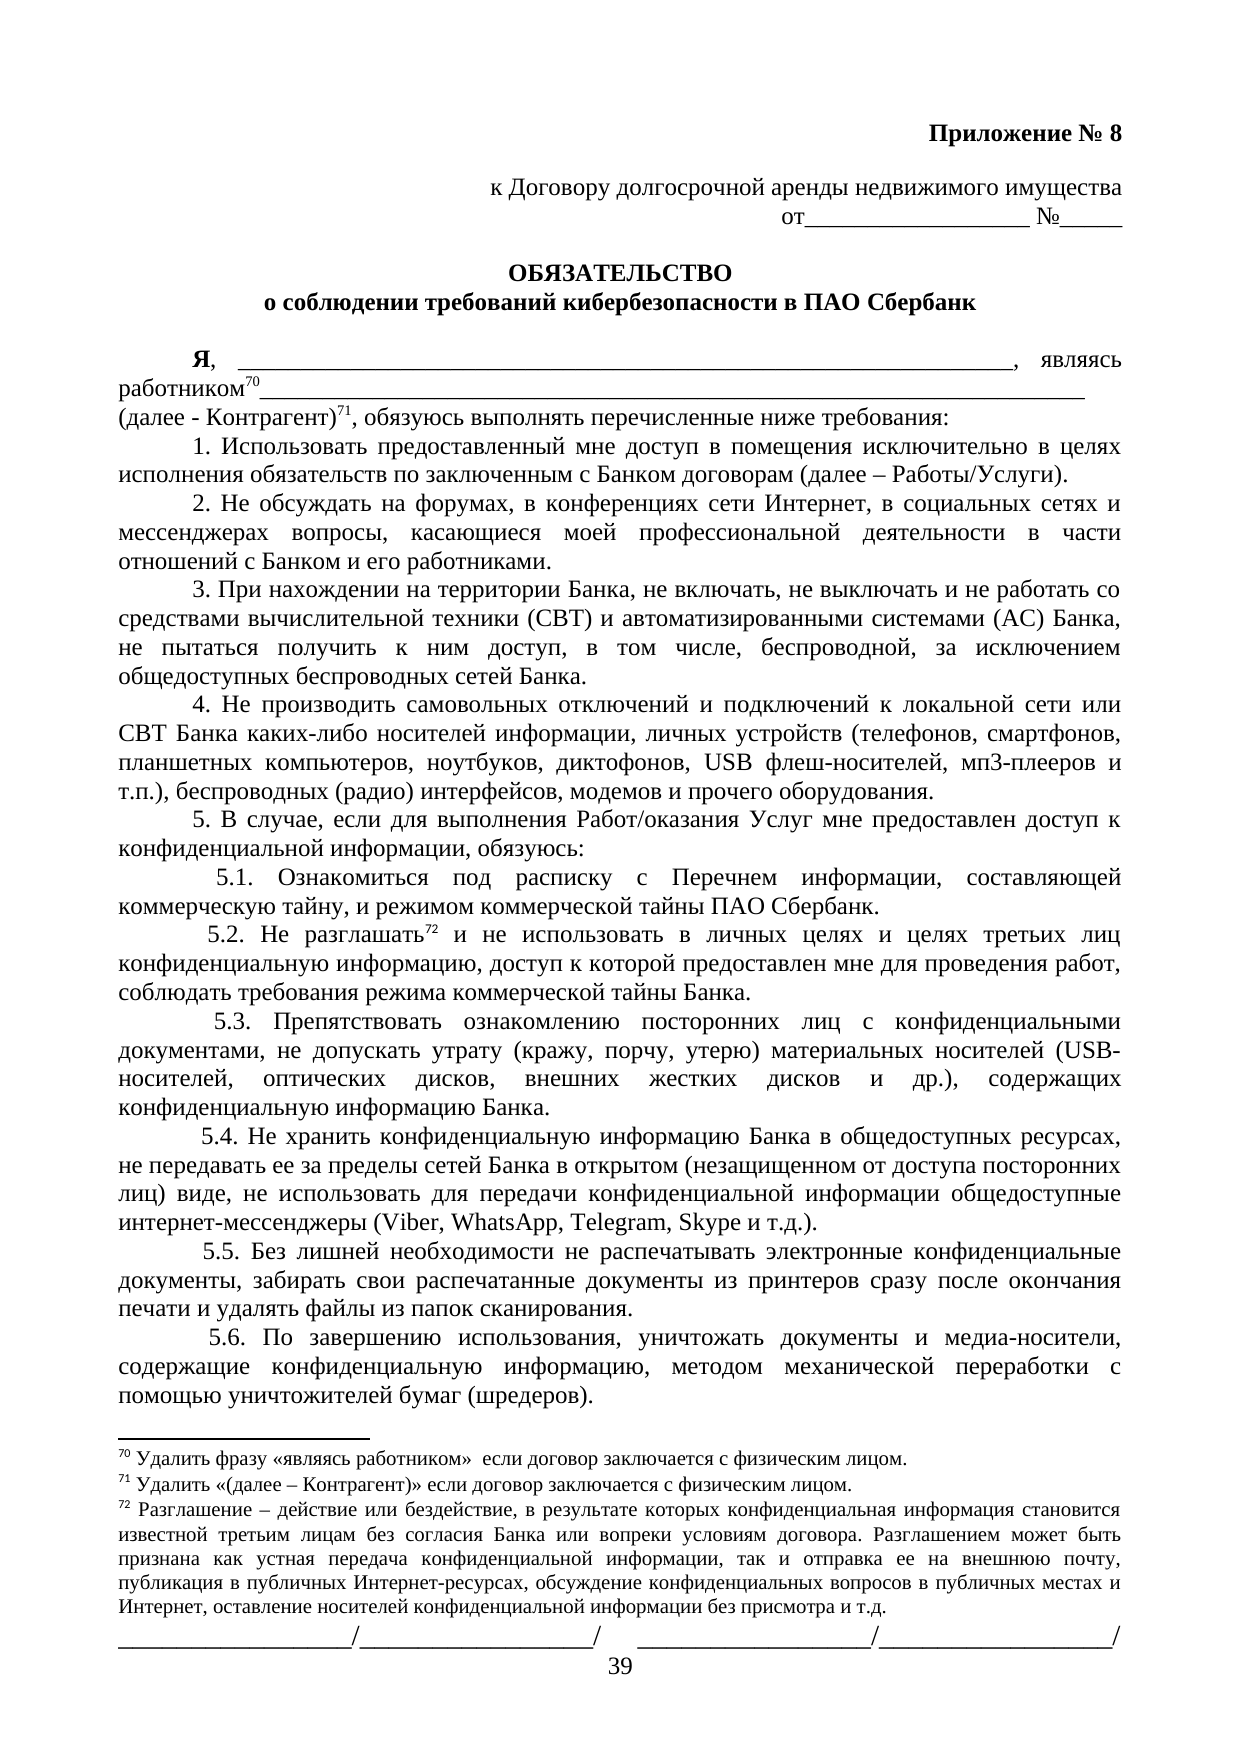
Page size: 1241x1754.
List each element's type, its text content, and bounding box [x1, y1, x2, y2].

text 4. Не производить самовольных отключений и подключений к локальной сети или СВТ Банка каких-либо носителей информации, личных устройств (телефонов, смартфонов, планшетных компьютеров, ноутбуков, диктофонов, USB флеш-носителей, мп3-плееров и т.п.), беспроводных (радио) интерфейсов, модемов и прочего оборудования. [118, 689, 1122, 804]
text к Договору долгосрочной аренды недвижимого имущества [118, 172, 1122, 201]
text 5.1. Ознакомиться под расписку с Перечнем информации, составляющей коммерческую тайну, и режимом коммерческой тайны ПАО Сбербанк. [118, 862, 1122, 919]
text 5.5. Без лишней необходимости не распечатывать электронные конфиденциальные документы, забирать свои распечатанные документы из принтеров сразу после окончания печати и удалять файлы из папок сканирования. [118, 1236, 1122, 1322]
text 3. При нахождении на территории Банка, не включать, не выключать и не работать со средствами вычислительной техники (СВТ) и автоматизированными системами (АС) Банка, не пытаться получить к ним доступ, в том числе, беспроводной, за исключением общедоступных беспроводных сетей Банка. [118, 574, 1122, 689]
text 1. Использовать предоставленный мне доступ в помещения исключительно в целях исполнения обязательств по заключенным с Банком договорам (далее – Работы/Услуги). [118, 431, 1122, 488]
text 5.2. Не разглашать и не использовать в личных целях и целях третьих лиц конфиденциальную информацию, доступ к которой предоставлен мне для проведения работ, соблюдать требования режима коммерческой тайны Банка. [118, 919, 1122, 1006]
text Я, ______________________________________________________________, являясь работником__________________________________________________________________ (далее - Контрагент), обязуюсь выполнять перечисленные ниже требования: [118, 344, 1122, 431]
text 5. В случае, если для выполнения Работ/оказания Услуг мне предоставлен доступ к конфиденциальной информации, обязуюсь: [118, 804, 1122, 862]
text ОБЯЗАТЕЛЬСТВО [118, 258, 1122, 287]
text 5.3. Препятствовать ознакомлению посторонних лиц с конфиденциальными документами, не допускать утрату (кражу, порчу, утерю) материальных носителей (USB-носителей, оптических дисков, внешних жестких дисков и др.), содержащих конфиденциальную информацию Банка. [118, 1006, 1122, 1121]
text Приложение № 8 [118, 118, 1122, 147]
text о соблюдении требований кибербезопасности в ПАО Сбербанк [118, 287, 1122, 316]
text 5.4. Не хранить конфиденциальную информацию Банка в общедоступных ресурсах, не передавать ее за пределы сетей Банка в открытом (незащищенном от доступа посторонних лиц) виде, не использовать для передачи конфиденциальной информации общедоступные интернет-мессенджеры (Viber, WhatsApp, Telegram, Skype и т.д.). [118, 1121, 1122, 1236]
text от__________________ №_____ [118, 201, 1122, 229]
text 5.6. По завершению использования, уничтожать документы и медиа-носители, содержащие конфиденциальную информацию, методом механической переработки с помощью уничтожителей бумаг (шредеров). [118, 1322, 1122, 1408]
text 2. Не обсуждать на форумах, в конференциях сети Интернет, в социальных сетях и мессенджерах вопросы, касающиеся моей профессиональной деятельности в части отношений с Банком и его работниками. [118, 488, 1122, 574]
